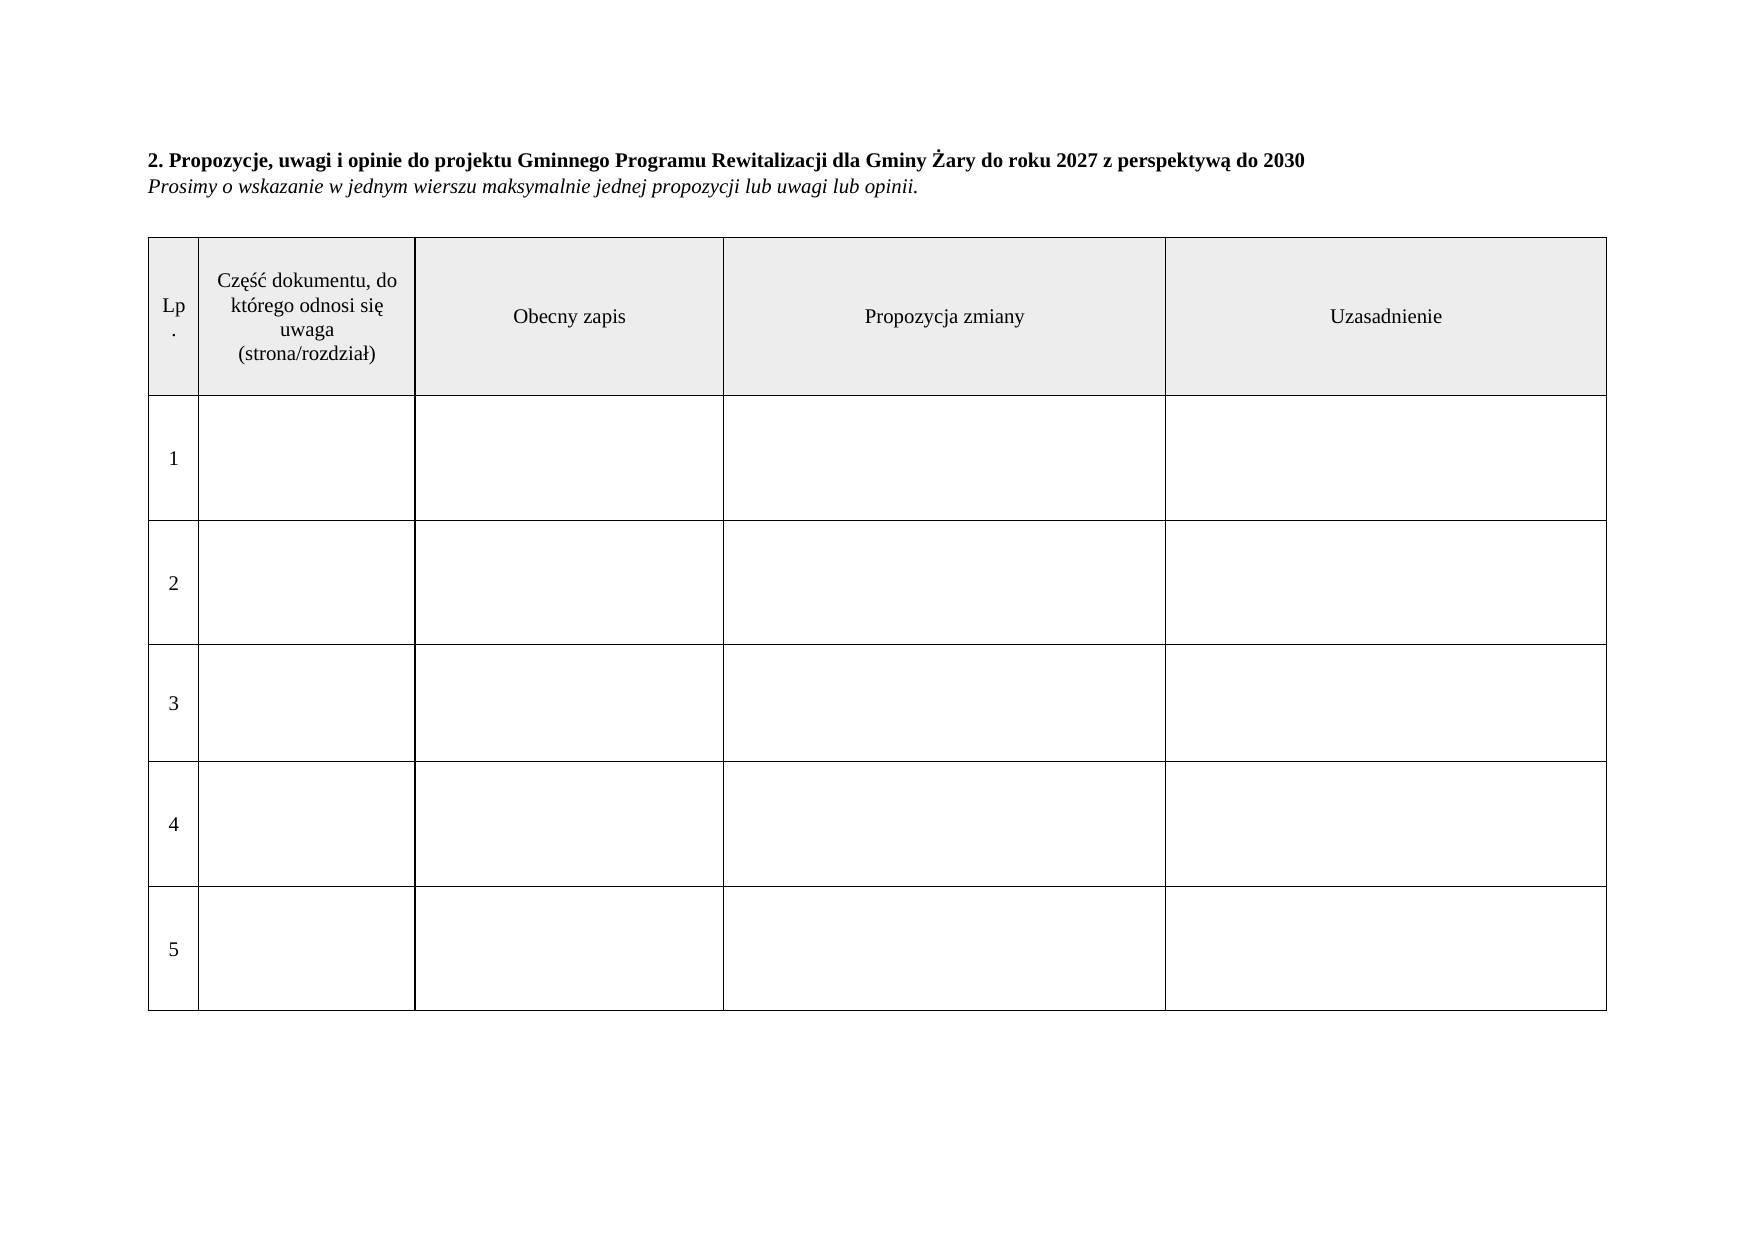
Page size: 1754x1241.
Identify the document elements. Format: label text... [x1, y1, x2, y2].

table_cell [724, 521, 1165, 644]
table_cell 3 [149, 645, 198, 761]
table_cell [416, 762, 723, 886]
table_cell [724, 762, 1165, 886]
table_cell [1166, 521, 1606, 644]
table_header Propozycja zmiany [724, 238, 1165, 395]
table_cell [724, 645, 1165, 761]
table_cell [416, 521, 723, 644]
table_cell [199, 887, 414, 1010]
table_cell 4 [149, 762, 198, 886]
table_cell [1166, 762, 1606, 886]
table_header Uzasadnienie [1166, 238, 1606, 395]
table_cell [1166, 645, 1606, 761]
table_header Obecny zapis [416, 238, 723, 395]
table_cell 1 [149, 396, 198, 520]
text 2. Propozycje, uwagi i opinie do projektu Gminnego Programu Rewitalizacji dla Gminy Żary do roku 2027 z perspektywą do 2030 Prosimy o wskazanie w jednym wierszu maksymalnie jednej propozycji lub uwagi lub opinii. [148, 148, 1606, 198]
table_cell 5 [149, 887, 198, 1010]
table_cell 2 [149, 521, 198, 644]
table_cell [199, 762, 414, 886]
table_header Lp. [149, 238, 198, 395]
table_cell [1166, 396, 1606, 520]
table_cell [416, 396, 723, 520]
table_cell [199, 645, 414, 761]
table_cell [199, 396, 414, 520]
table_cell [1166, 887, 1606, 1010]
table_cell [416, 645, 723, 761]
table_header Część dokumentu, do którego odnosi się uwaga (strona/rozdział) [199, 238, 414, 395]
table_cell [724, 396, 1165, 520]
table_cell [199, 521, 414, 644]
table_cell [416, 887, 723, 1010]
table_cell [724, 887, 1165, 1010]
